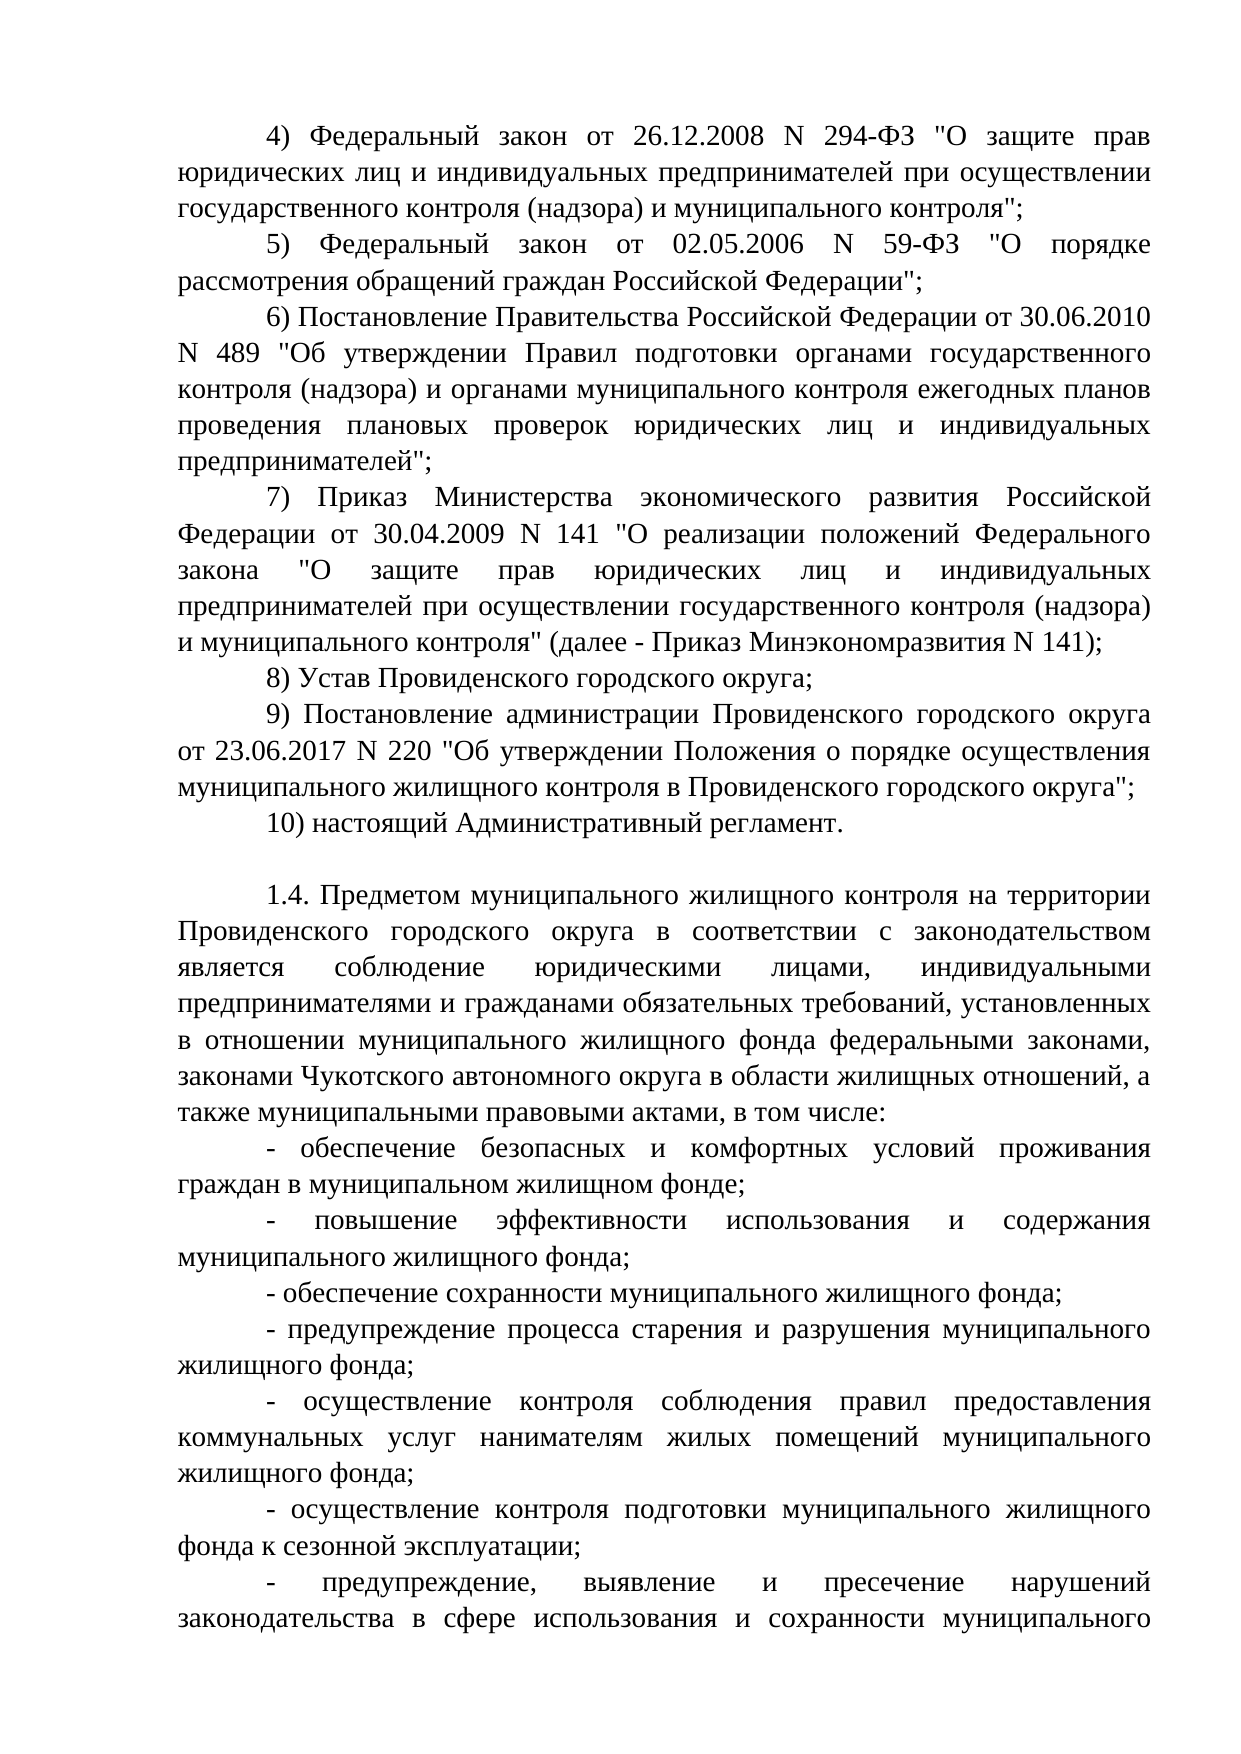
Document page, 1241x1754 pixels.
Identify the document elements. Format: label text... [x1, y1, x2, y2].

text 10) настоящий Административный регламент. [177, 805, 1152, 838]
text - обеспечение безопасных и комфортных условий проживания граждан в муниципальном жилищном фонде; [177, 1130, 1152, 1200]
text 9) Постановление администрации Провиденского городского округа от 23.06.2017 N 220 "Об утверждении Положения о порядке осуществления муниципального жилищного контроля в Провиденского городского округа"; [177, 696, 1152, 802]
text 7) Приказ Министерства экономического развития Российской Федерации от 30.04.2009 N 141 "О реализации положений Федерального закона "О защите прав юридических лиц и индивидуальных предпринимателей при осуществлении государственного контроля (надзора) и муниципального контроля" (далее - Приказ Минэкономразвития N 141); [177, 479, 1152, 658]
text 5) Федеральный закон от 02.05.2006 N 59-ФЗ "О порядке рассмотрения обращений граждан Российской Федерации"; [177, 227, 1152, 296]
text - предупреждение процесса старения и разрушения муниципального жилищного фонда; [177, 1311, 1152, 1381]
text - повышение эффективности использования и содержания муниципального жилищного фонда; [177, 1202, 1152, 1272]
text 6) Постановление Правительства Российской Федерации от 30.06.2010 N 489 "Об утверждении Правил подготовки органами государственного контроля (надзора) и органами муниципального контроля ежегодных планов проведения плановых проверок юридических лиц и индивидуальных предпринимателей"; [177, 299, 1152, 477]
text - осуществление контроля соблюдения правил предоставления коммунальных услуг нанимателям жилых помещений муниципального жилищного фонда; [177, 1383, 1152, 1489]
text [177, 1564, 1152, 1634]
text 4) Федеральный закон от 26.12.2008 N 294-ФЗ "О защите прав юридических лиц и индивидуальных предпринимателей при осуществлении государственного контроля (надзора) и муниципального контроля"; [177, 118, 1152, 224]
text - обеспечение сохранности муниципального жилищного фонда; [177, 1275, 1152, 1308]
text 8) Устав Провиденского городского округа; [177, 660, 1152, 694]
text - осуществление контроля подготовки муниципального жилищного фонда к сезонной эксплуатации; [177, 1492, 1152, 1561]
text 1.4. Предметом муниципального жилищного контроля на территории Провиденского городского округа в соответствии с законодательством является соблюдение юридическими лицами, индивидуальными предпринимателями и гражданами обязательных требований, установленных в отношении муниципального жилищного фонда федеральными законами, законами Чукотского автономного округа в области жилищных отношений, а также муниципальными правовыми актами, в том числе: [177, 877, 1152, 1128]
